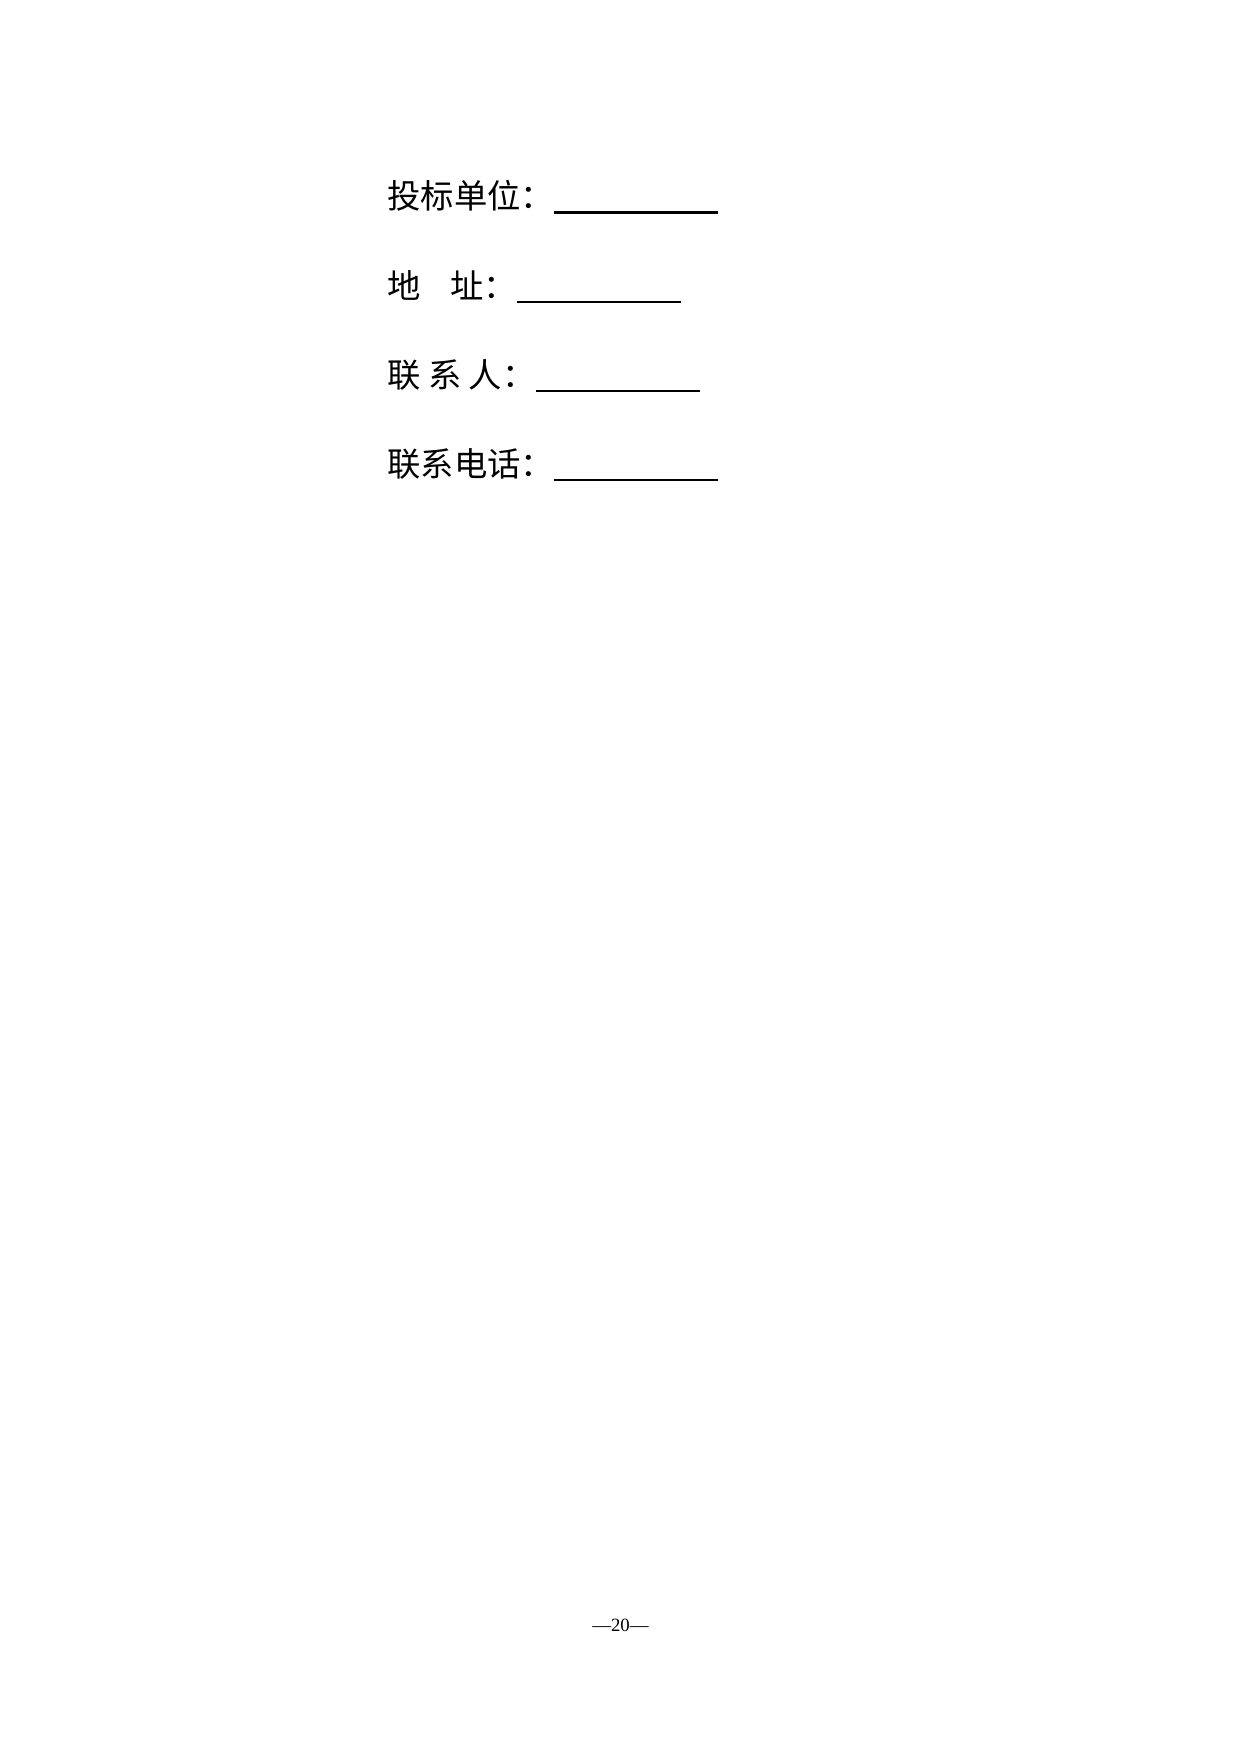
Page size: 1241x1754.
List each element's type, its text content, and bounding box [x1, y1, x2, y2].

text 联系电话： [187, 429, 1053, 494]
text 地 址： [187, 251, 1053, 316]
text 投标单位： [187, 162, 1053, 227]
text 联 系 人： [187, 340, 1053, 405]
